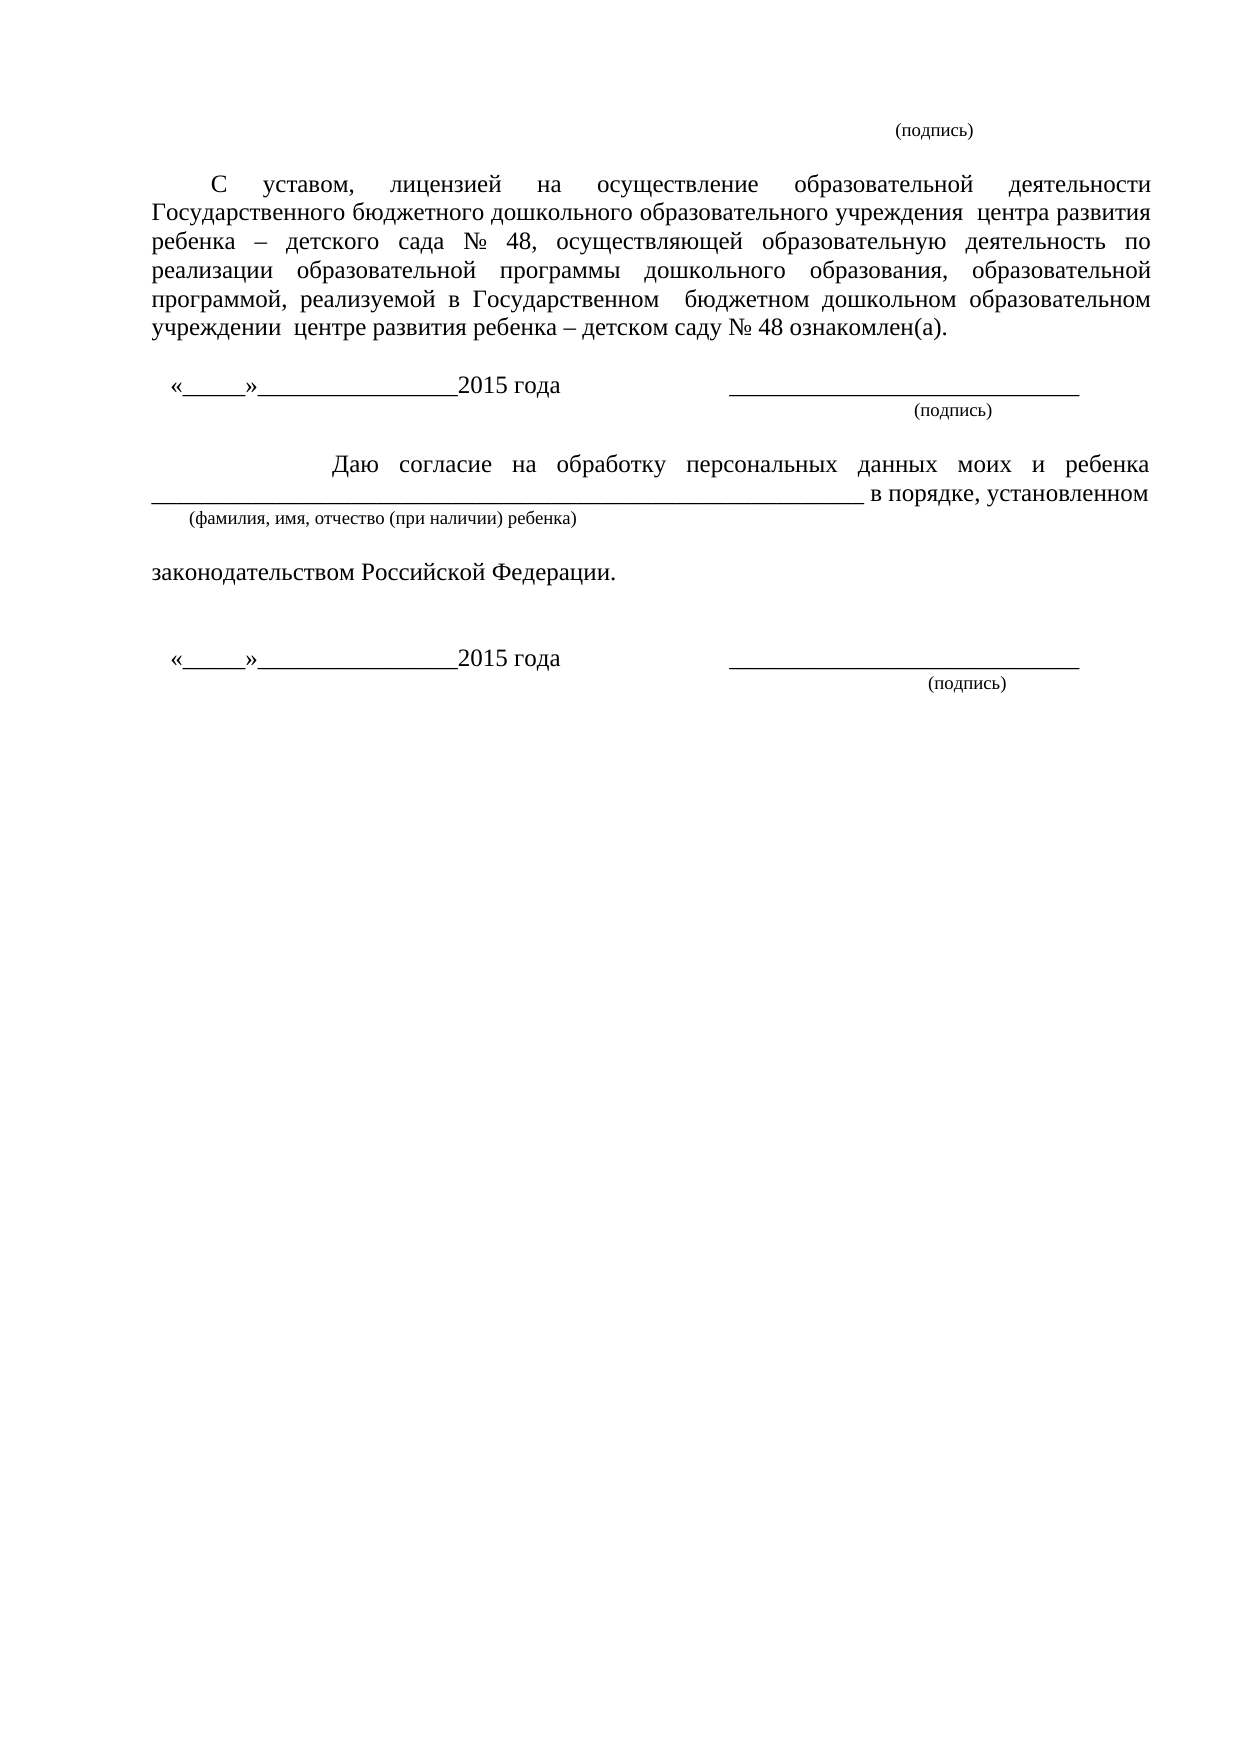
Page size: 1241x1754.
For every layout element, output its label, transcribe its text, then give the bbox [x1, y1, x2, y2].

text (подпись) [151, 399, 1152, 420]
text С уставом, лицензией на осуществление образовательной деятельности Государственного бюджетного дошкольного образовательного учреждения центра развития ребенка – детского сада № 48, осуществляющей образовательную деятельность по реализации образовательной программы дошкольного образования, образовательной программой, реализуемой в Государственном бюджетном дошкольном образовательном учреждении центре развития ребенка – детском саду № 48 ознакомлен(а). [151, 169, 1152, 341]
text законодательством Российской Федерации. [151, 557, 1152, 586]
text «_____»________________2015 года ____________________________ [151, 643, 1152, 672]
text (фамилия, имя, отчество (при наличии) ребенка) [151, 507, 1152, 528]
text «_____»________________2015 года ____________________________ [151, 370, 1152, 399]
text Даю согласие на обработку персональных данных моих и ребенка _________________________________________________________ в порядке, установленном [151, 449, 1152, 507]
text (подпись) [151, 672, 1152, 693]
text (подпись) [151, 118, 1152, 140]
